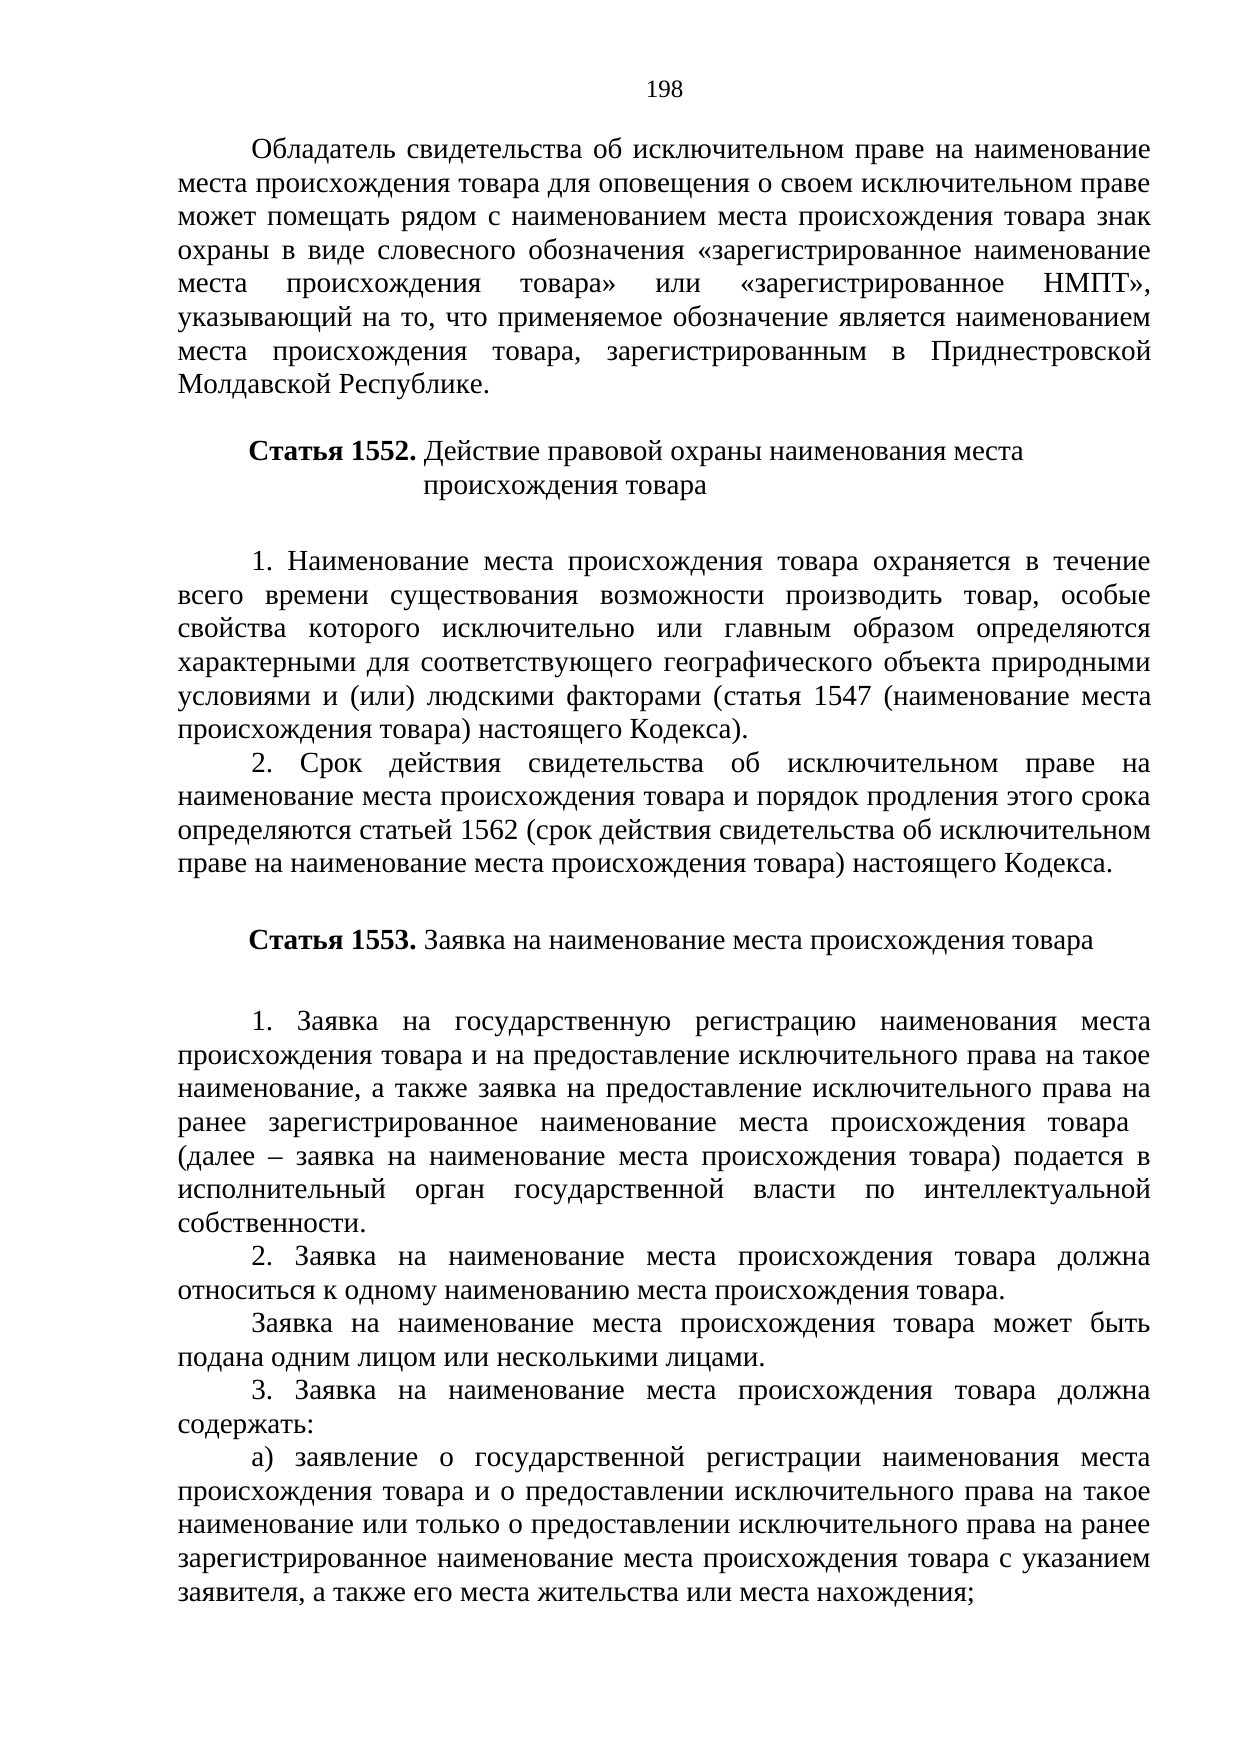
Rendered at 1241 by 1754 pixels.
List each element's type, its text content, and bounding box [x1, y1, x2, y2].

text а) заявление о государственной регистрации наименования места происхождения товара и о предоставлении исключительного права на такое наименование или только о предоставлении исключительного права на ранее зарегистрированное наименование места происхождения товара с указанием заявителя, а также его места жительства или места нахождения; [177, 1439, 1152, 1607]
text 1. Заявка на государственную регистрацию наименования места происхождения товара и на предоставление исключительного права на такое наименование, а также заявка на предоставление исключительного права на ранее зарегистрированное наименование места происхождения товара (далее – заявка на наименование места происхождения товара) подается в исполнительный орган государственной власти по интеллектуальной собственности. [177, 1003, 1152, 1238]
text 2. Заявка на наименование места происхождения товара должна относиться к одному наименованию места происхождения товара. [177, 1238, 1152, 1305]
text 1. Наименование места происхождения товара охраняется в течение всего времени существования возможности производить товар, особые свойства которого исключительно или главным образом определяются характерными для соответствующего географического объекта природными условиями и (или) людскими факторами (статья 1547 (наименование места происхождения товара) настоящего Кодекса). [177, 543, 1152, 745]
text Статья 1552. Действие правовой охраны наименования места [177, 433, 1152, 467]
text Обладатель свидетельства об исключительном праве на наименование места происхождения товара для оповещения о своем исключительном праве может помещать рядом с наименованием места происхождения товара знак охраны в виде словесного обозначения «зарегистрированное наименование места происхождения товара» или «зарегистрированное НМПТ», указывающий на то, что применяемое обозначение является наименованием места происхождения товара, зарегистрированным в Приднестровской Молдавской Республике. [177, 131, 1152, 400]
text 2. Срок действия свидетельства об исключительном праве на наименование места происхождения товара и порядок продления этого срока определяются статьей 1562 (срок действия свидетельства об исключительном праве на наименование места происхождения товара) настоящего Кодекса. [177, 745, 1152, 879]
text Статья 1553. Заявка на наименование места происхождения товара [177, 922, 1152, 956]
text Заявка на наименование места происхождения товара может быть подана одним лицом или несколькими лицами. [177, 1305, 1152, 1372]
text 3. Заявка на наименование места происхождения товара должна содержать: [177, 1372, 1152, 1439]
text происхождения товара [177, 467, 1152, 500]
